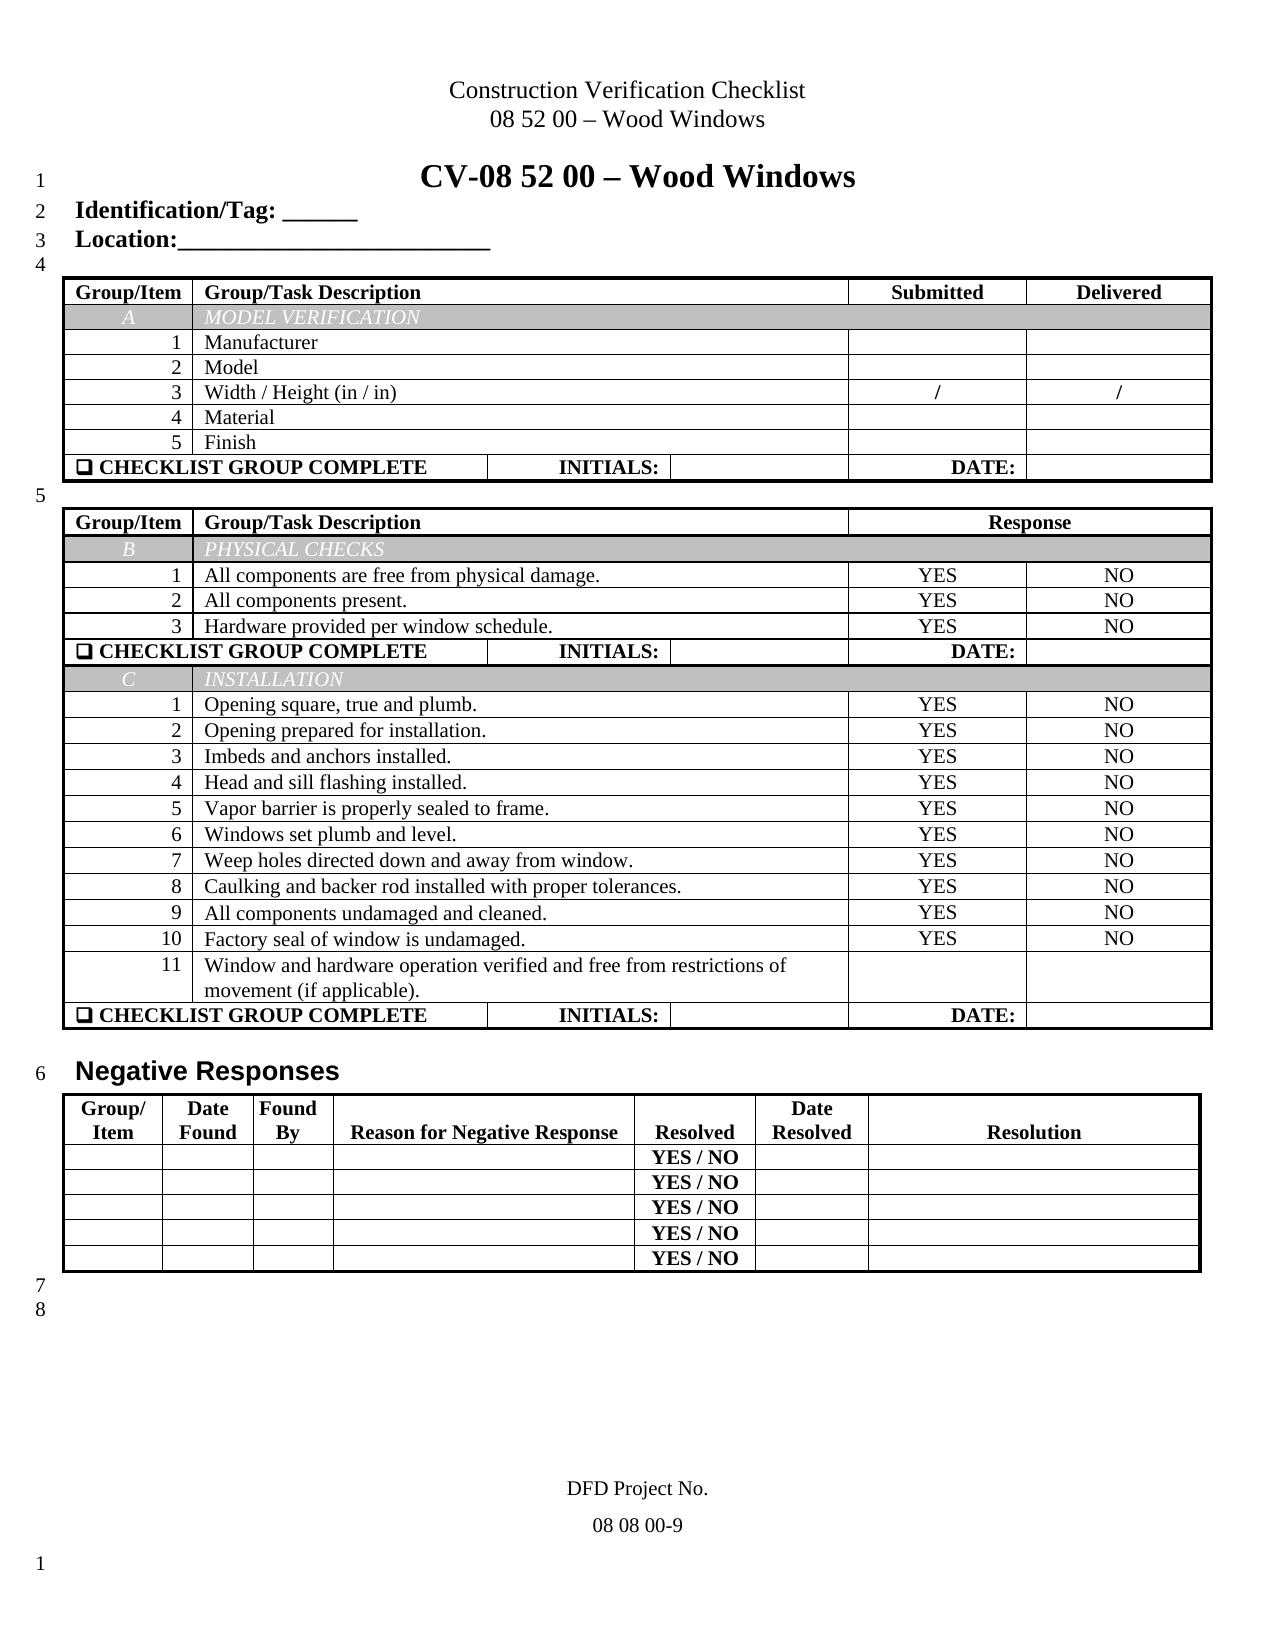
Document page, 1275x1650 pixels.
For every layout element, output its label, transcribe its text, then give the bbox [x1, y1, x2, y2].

table_cell DATE: [849, 1003, 1026, 1027]
table_header Response [849, 510, 1210, 534]
table_cell YES / NO [635, 1195, 755, 1219]
text CV-08 52 00 – Wood Windows [75, 157, 1200, 195]
table_cell [254, 1220, 333, 1244]
table_cell PHYSICAL CHECKS [194, 537, 1210, 561]
table_cell [1027, 455, 1210, 479]
table_cell INSTALLATION [193, 667, 1210, 691]
table_cell Window and hardware operation verified and free from restrictions of movement (if applicable). [193, 952, 848, 1002]
table_cell [1027, 355, 1210, 379]
table_cell YES [849, 796, 1026, 821]
table_cell [1027, 640, 1210, 663]
table_cell CHECKLIST GROUP COMPLETE [65, 455, 487, 479]
table_cell 8 [65, 874, 192, 899]
table_cell NO [1027, 900, 1210, 925]
table_cell [869, 1220, 1198, 1244]
table_cell All components are free from physical damage. [194, 563, 848, 587]
table_cell YES / NO [635, 1170, 755, 1194]
table_cell 2 [65, 355, 192, 379]
table_cell C [65, 667, 192, 691]
table_header Group/ Item [65, 1096, 162, 1144]
table_cell Opening prepared for installation. [193, 718, 848, 743]
table_cell [756, 1246, 868, 1269]
table_cell YES [849, 848, 1026, 873]
table_cell Material [193, 405, 848, 429]
table_cell [65, 1170, 162, 1194]
table_cell [254, 1246, 333, 1269]
table_cell [334, 1145, 634, 1169]
table_cell YES [849, 926, 1026, 951]
table_cell [65, 1145, 162, 1169]
table_cell [65, 1195, 162, 1219]
table_cell [1027, 952, 1210, 1002]
table_header Submitted [849, 280, 1026, 304]
table_cell [334, 1195, 634, 1219]
table_cell [65, 1246, 162, 1269]
table_cell 3 [65, 614, 192, 638]
table_cell A [65, 305, 192, 329]
table_cell [869, 1145, 1198, 1169]
table_header Reason for Negative Response [334, 1096, 634, 1144]
table_cell YES [849, 822, 1026, 847]
table_cell NO [1027, 692, 1210, 717]
table_cell [1027, 1003, 1210, 1027]
table_header Group/Item [65, 280, 192, 304]
table_header Group/Item [65, 510, 192, 534]
table_cell 7 [65, 848, 192, 873]
table_cell INITIALS: [488, 640, 670, 663]
table_cell [869, 1195, 1198, 1219]
table_cell Width / Height (in / in) [193, 380, 848, 404]
table_cell B [65, 537, 192, 561]
table_cell [254, 1195, 333, 1219]
table_cell [756, 1170, 868, 1194]
table_cell YES [849, 874, 1026, 899]
table_cell [1027, 330, 1210, 354]
table_cell [163, 1195, 253, 1219]
table_cell [163, 1145, 253, 1169]
table_cell 2 [65, 588, 192, 612]
table_cell 9 [65, 900, 192, 925]
table_cell NO [1027, 770, 1210, 795]
table_cell YES [849, 718, 1026, 743]
table_cell NO [1027, 614, 1210, 638]
table_header Resolution [869, 1096, 1198, 1144]
table_cell YES [849, 563, 1026, 587]
table_cell [756, 1195, 868, 1219]
table_cell [756, 1145, 868, 1169]
table_cell INITIALS: [488, 455, 670, 479]
table_cell 6 [65, 822, 192, 847]
table_cell [254, 1170, 333, 1194]
table_cell NO [1027, 874, 1210, 899]
table_cell NO [1027, 848, 1210, 873]
table_cell NO [1027, 744, 1210, 769]
table_cell [163, 1170, 253, 1194]
table_cell Finish [193, 430, 848, 454]
table_cell [756, 1220, 868, 1244]
table_cell [849, 430, 1026, 454]
table_header Group/Task Description [194, 510, 848, 534]
table_cell [65, 1220, 162, 1244]
text Negative Responses [75, 1055, 1200, 1087]
table_cell [849, 405, 1026, 429]
table_cell CHECKLIST GROUP COMPLETE [65, 1003, 487, 1027]
table_cell CHECKLIST GROUP COMPLETE [65, 640, 487, 663]
table_cell / [849, 380, 1026, 404]
table_cell NO [1027, 588, 1210, 612]
table_cell [334, 1246, 634, 1269]
table_cell All components present. [194, 588, 848, 612]
table_cell DATE: [849, 455, 1026, 479]
table_cell [163, 1246, 253, 1269]
table_cell 5 [65, 796, 192, 821]
table_cell 10 [65, 926, 192, 951]
table_cell Head and sill flashing installed. [193, 770, 848, 795]
table_header Date Resolved [756, 1096, 868, 1144]
table_cell [254, 1145, 333, 1169]
table_cell [849, 355, 1026, 379]
table_cell [671, 1003, 848, 1027]
table_cell YES [849, 900, 1026, 925]
table_cell MODEL VERIFICATION [193, 305, 1210, 329]
table_cell NO [1027, 563, 1210, 587]
table_cell All components undamaged and cleaned. [193, 900, 848, 925]
table_cell 11 [65, 952, 192, 1002]
table_cell NO [1027, 822, 1210, 847]
table_header Found By [254, 1096, 333, 1144]
table_cell YES [849, 614, 1026, 638]
table_cell Weep holes directed down and away from window. [193, 848, 848, 873]
table_cell Imbeds and anchors installed. [193, 744, 848, 769]
table_cell Manufacturer [193, 330, 848, 354]
table_cell 4 [65, 405, 192, 429]
table_cell 1 [65, 692, 192, 717]
table_cell 5 [65, 430, 192, 454]
table_cell NO [1027, 796, 1210, 821]
table_cell Opening square, true and plumb. [193, 692, 848, 717]
table_cell [671, 455, 848, 479]
table_cell 3 [65, 380, 192, 404]
table_cell Model [193, 355, 848, 379]
table_header Resolved [635, 1096, 755, 1144]
text Location:_________________________ [75, 224, 1200, 252]
table_cell [1027, 430, 1210, 454]
table_cell YES [849, 744, 1026, 769]
table_cell Vapor barrier is properly sealed to frame. [193, 796, 848, 821]
table_cell [849, 330, 1026, 354]
table_cell 2 [65, 718, 192, 743]
table_cell NO [1027, 718, 1210, 743]
table_cell Caulking and backer rod installed with proper tolerances. [193, 874, 848, 899]
table_cell [334, 1220, 634, 1244]
table_cell Factory seal of window is undamaged. [193, 926, 848, 951]
table_cell Hardware provided per window schedule. [194, 614, 848, 638]
table_cell Windows set plumb and level. [193, 822, 848, 847]
table_cell DATE: [849, 640, 1026, 663]
table_header Delivered [1027, 280, 1210, 304]
table_cell 4 [65, 770, 192, 795]
text Identification/Tag: ______ [75, 195, 1200, 224]
table_cell [334, 1170, 634, 1194]
table_cell YES [849, 692, 1026, 717]
table_cell YES [849, 770, 1026, 795]
table_cell [869, 1170, 1198, 1194]
table_cell [869, 1246, 1198, 1269]
table_cell YES / NO [635, 1145, 755, 1169]
table_cell [671, 640, 848, 663]
table_cell YES / NO [635, 1220, 755, 1244]
table_cell 3 [65, 744, 192, 769]
table_cell / [1027, 380, 1210, 404]
table_cell [849, 952, 1026, 1002]
table_header Date Found [163, 1096, 253, 1144]
table_cell [163, 1220, 253, 1244]
table_cell 1 [65, 330, 192, 354]
table_cell YES / NO [635, 1246, 755, 1269]
table_header Group/Task Description [193, 280, 848, 304]
table_cell NO [1027, 926, 1210, 951]
table_cell [1027, 405, 1210, 429]
table_cell 1 [65, 563, 192, 587]
table_cell YES [849, 588, 1026, 612]
table_cell INITIALS: [488, 1003, 670, 1027]
